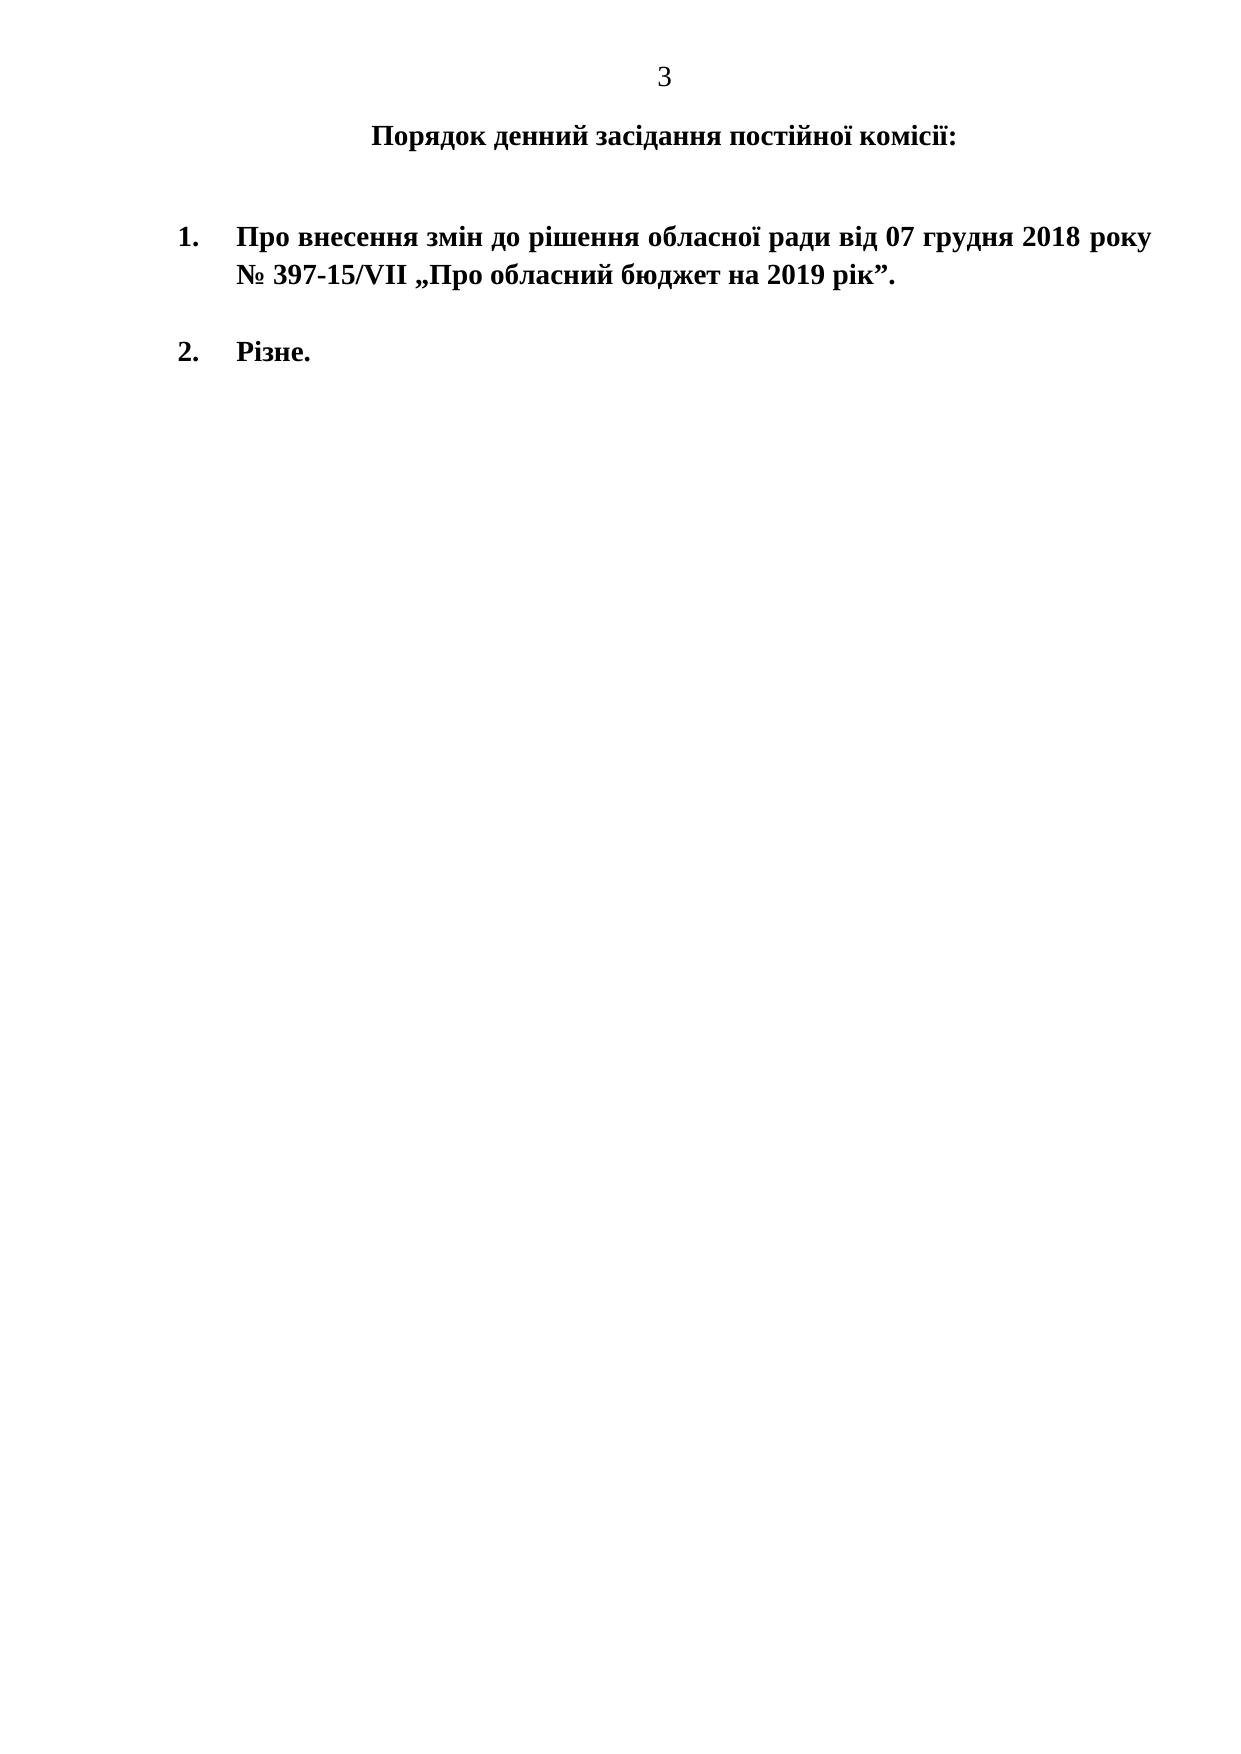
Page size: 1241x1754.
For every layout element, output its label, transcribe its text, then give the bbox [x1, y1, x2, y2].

list Різне. [177, 334, 1152, 368]
text Порядок денний засідання постійної комісії: [177, 118, 1152, 152]
list Про внесення змін до рішення обласної ради від 07 грудня 2018 року № 397-15/VІІ „Про обласний бюджет на 2019 рік”. [177, 219, 1152, 291]
